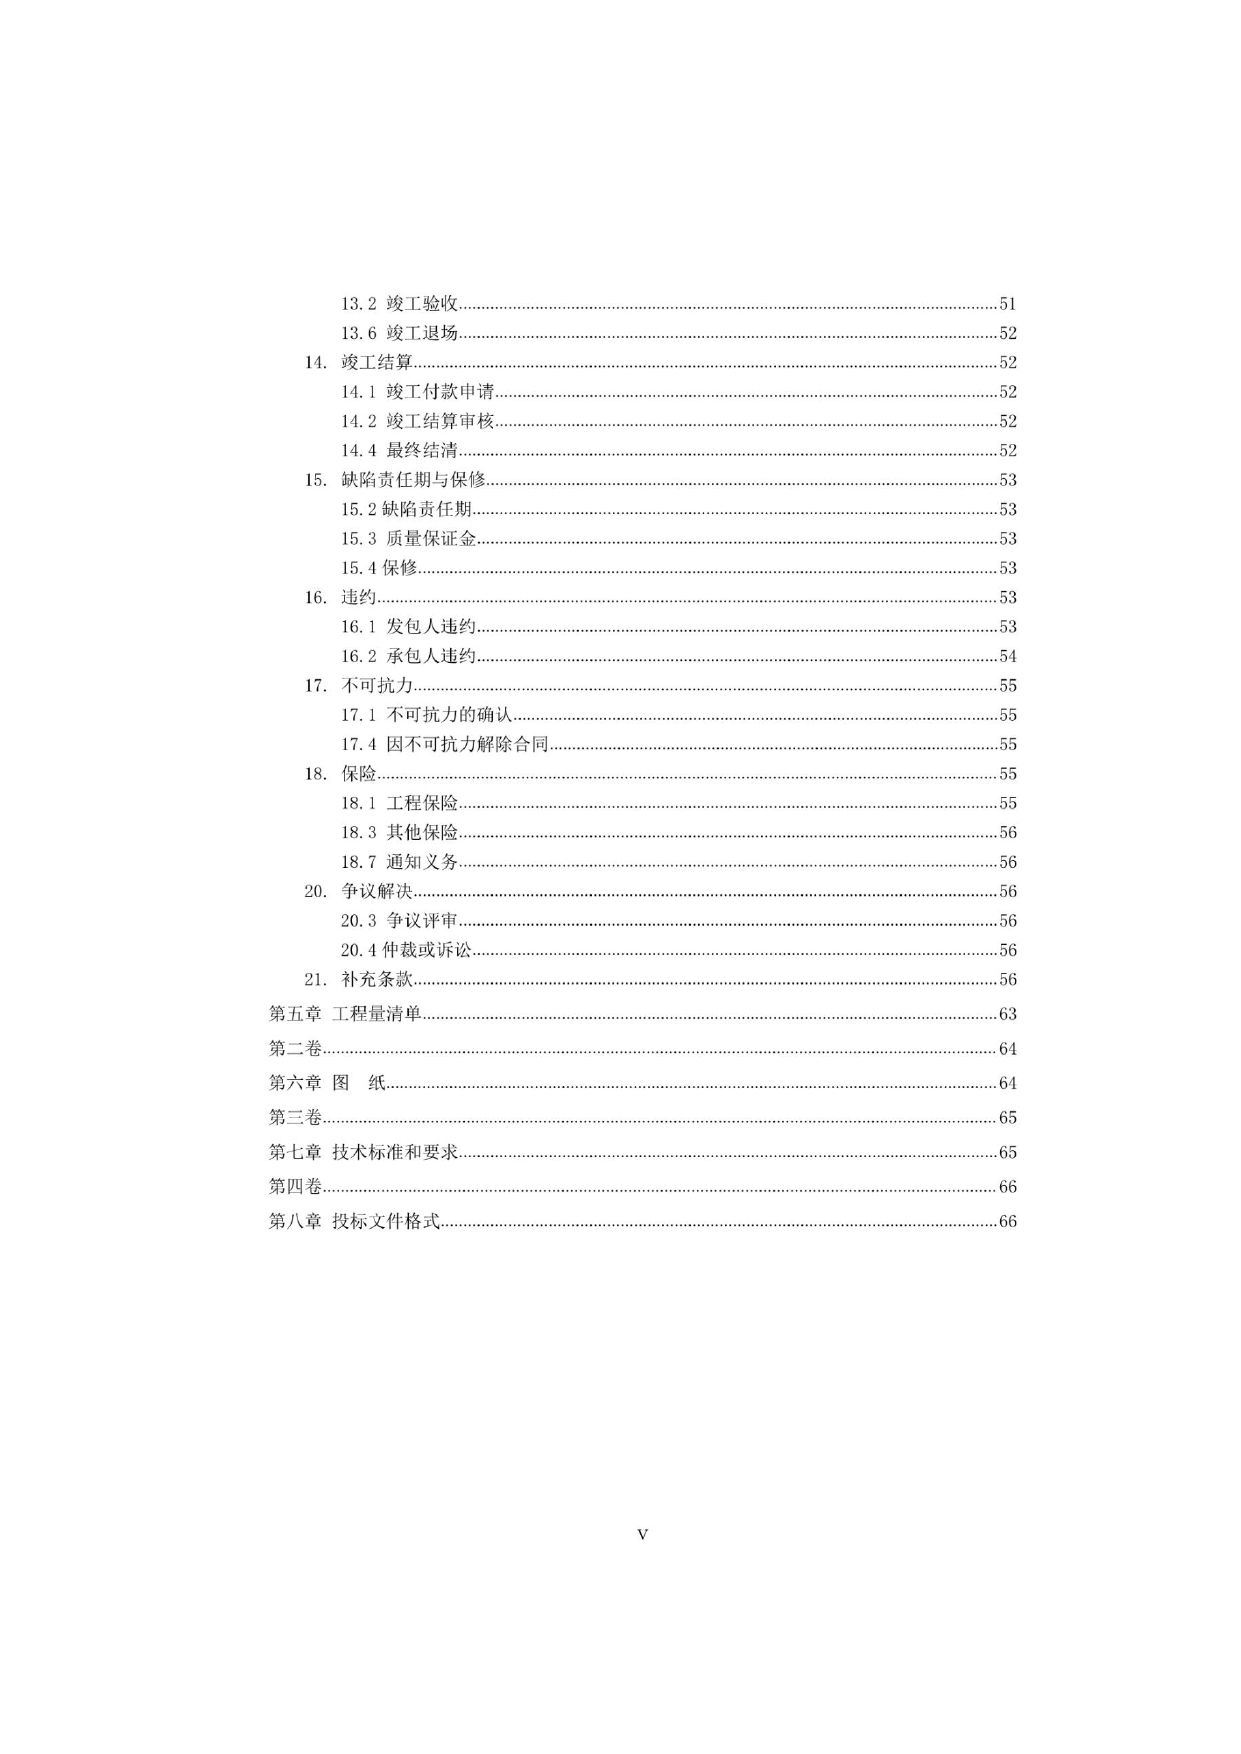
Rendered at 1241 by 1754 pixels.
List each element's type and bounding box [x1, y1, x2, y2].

picture [112, 162, 1141, 1592]
